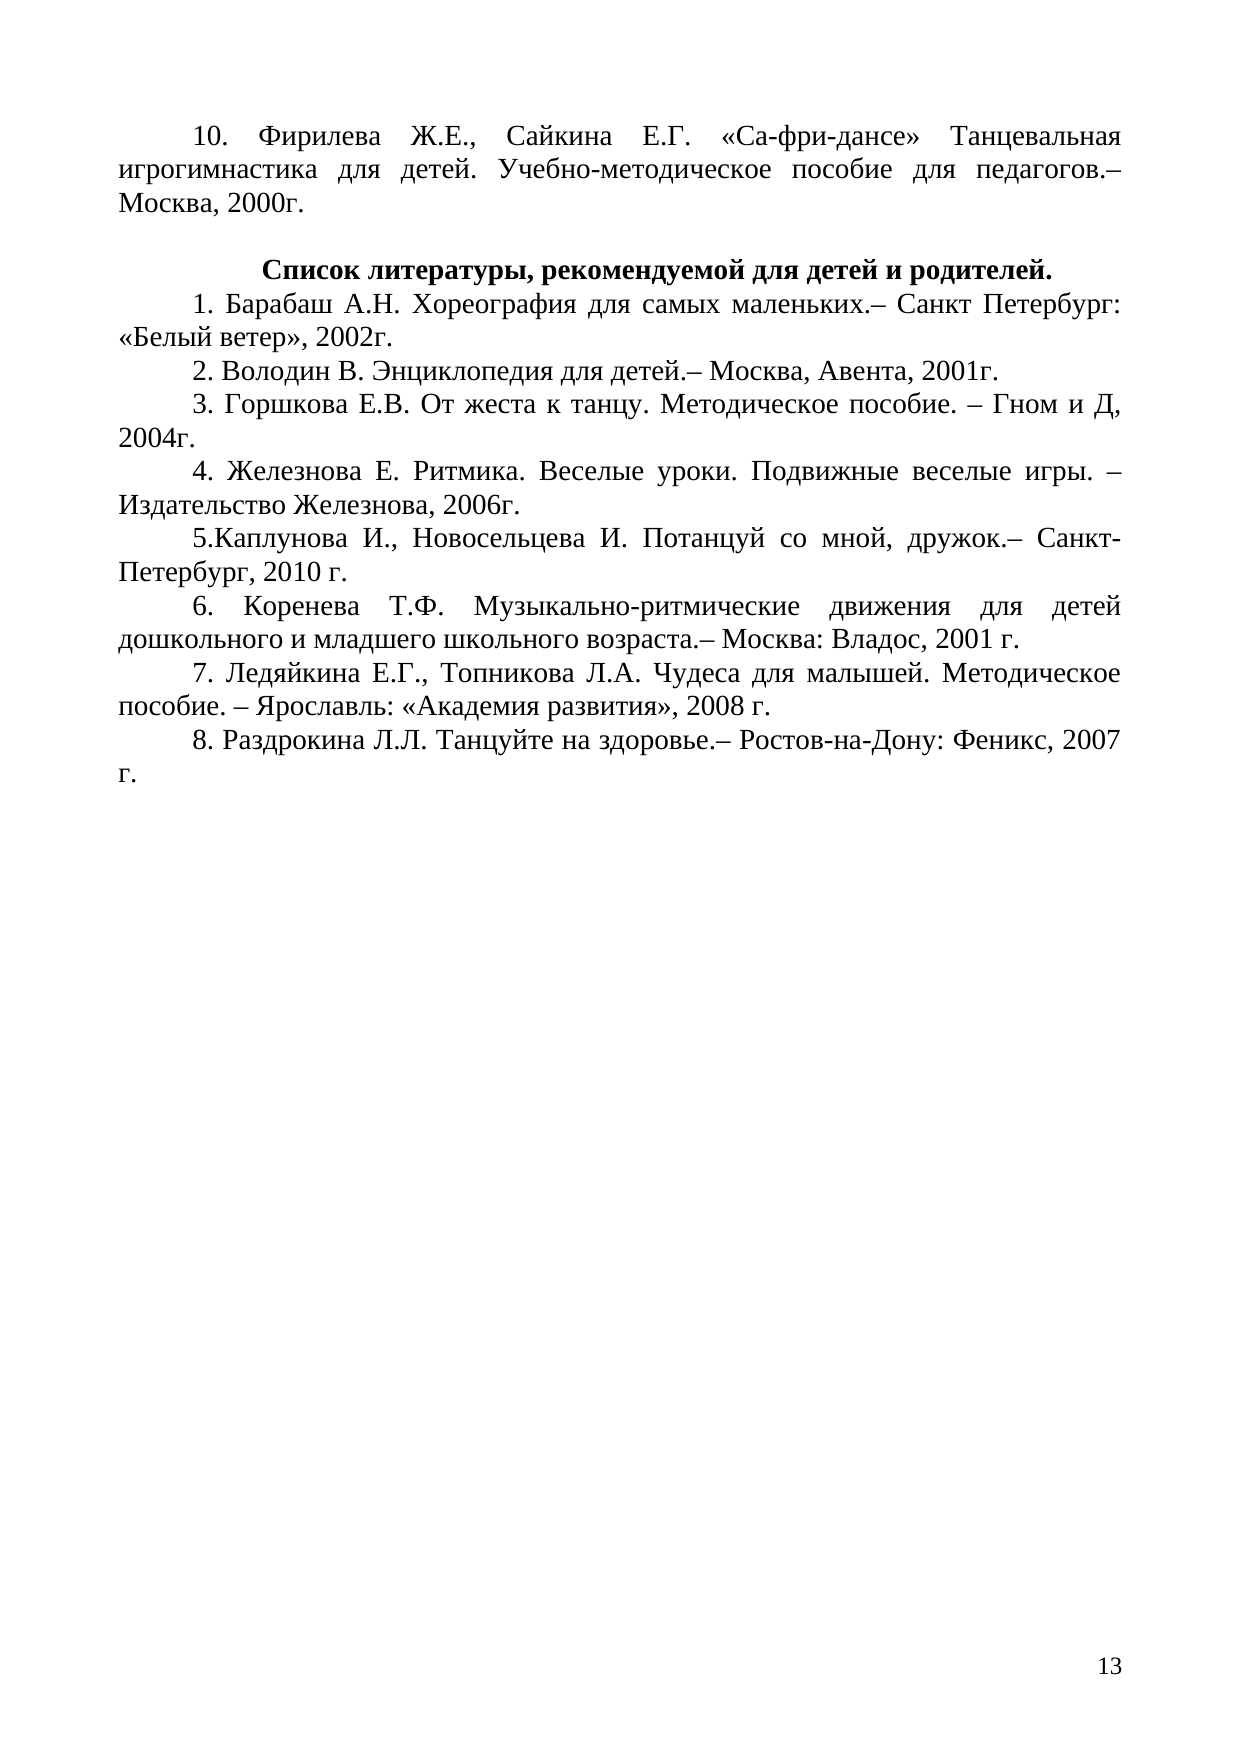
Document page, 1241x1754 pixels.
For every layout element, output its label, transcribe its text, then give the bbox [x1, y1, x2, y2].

text 2. Володин В. Энциклопедия для детей.– Москва, Авента, 2001г. [118, 353, 1122, 386]
text Список литературы, рекомендуемой для детей и родителей. [118, 252, 1122, 286]
text 4. Железнова Е. Ритмика. Веселые уроки. Подвижные веселые игры. – Издательство Железнова, 2006г. [118, 453, 1122, 521]
text 7. Ледяйкина Е.Г., Топникова Л.А. Чудеса для малышей. Методическое пособие. – Ярославль: «Академия развития», 2008 г. [118, 655, 1122, 722]
text 10. Фирилева Ж.Е., Сайкина Е.Г. «Са-фри-дансе» Танцевальная игрогимнастика для детей. Учебно-методическое пособие для педагогов.– Москва, 2000г. [118, 118, 1122, 219]
text 8. Раздрокина Л.Л. Танцуйте на здоровье.– Ростов-на-Дону: Феникс, 2007 г. [118, 722, 1122, 789]
text 5.Каплунова И., Новосельцева И. Потанцуй со мной, дружок.– Санкт-Петербург, 2010 г. [118, 521, 1122, 588]
text 6. Коренева Т.Ф. Музыкально-ритмические движения для детей дошкольного и младшего школьного возраста.– Москва: Владос, 2001 г. [118, 588, 1122, 655]
text 3. Горшкова Е.В. От жеста к танцу. Методическое пособие. – Гном и Д, 2004г. [118, 386, 1122, 453]
text 1. Барабаш А.Н. Хореография для самых маленьких.– Санкт Петербург: «Белый ветер», 2002г. [118, 286, 1122, 353]
